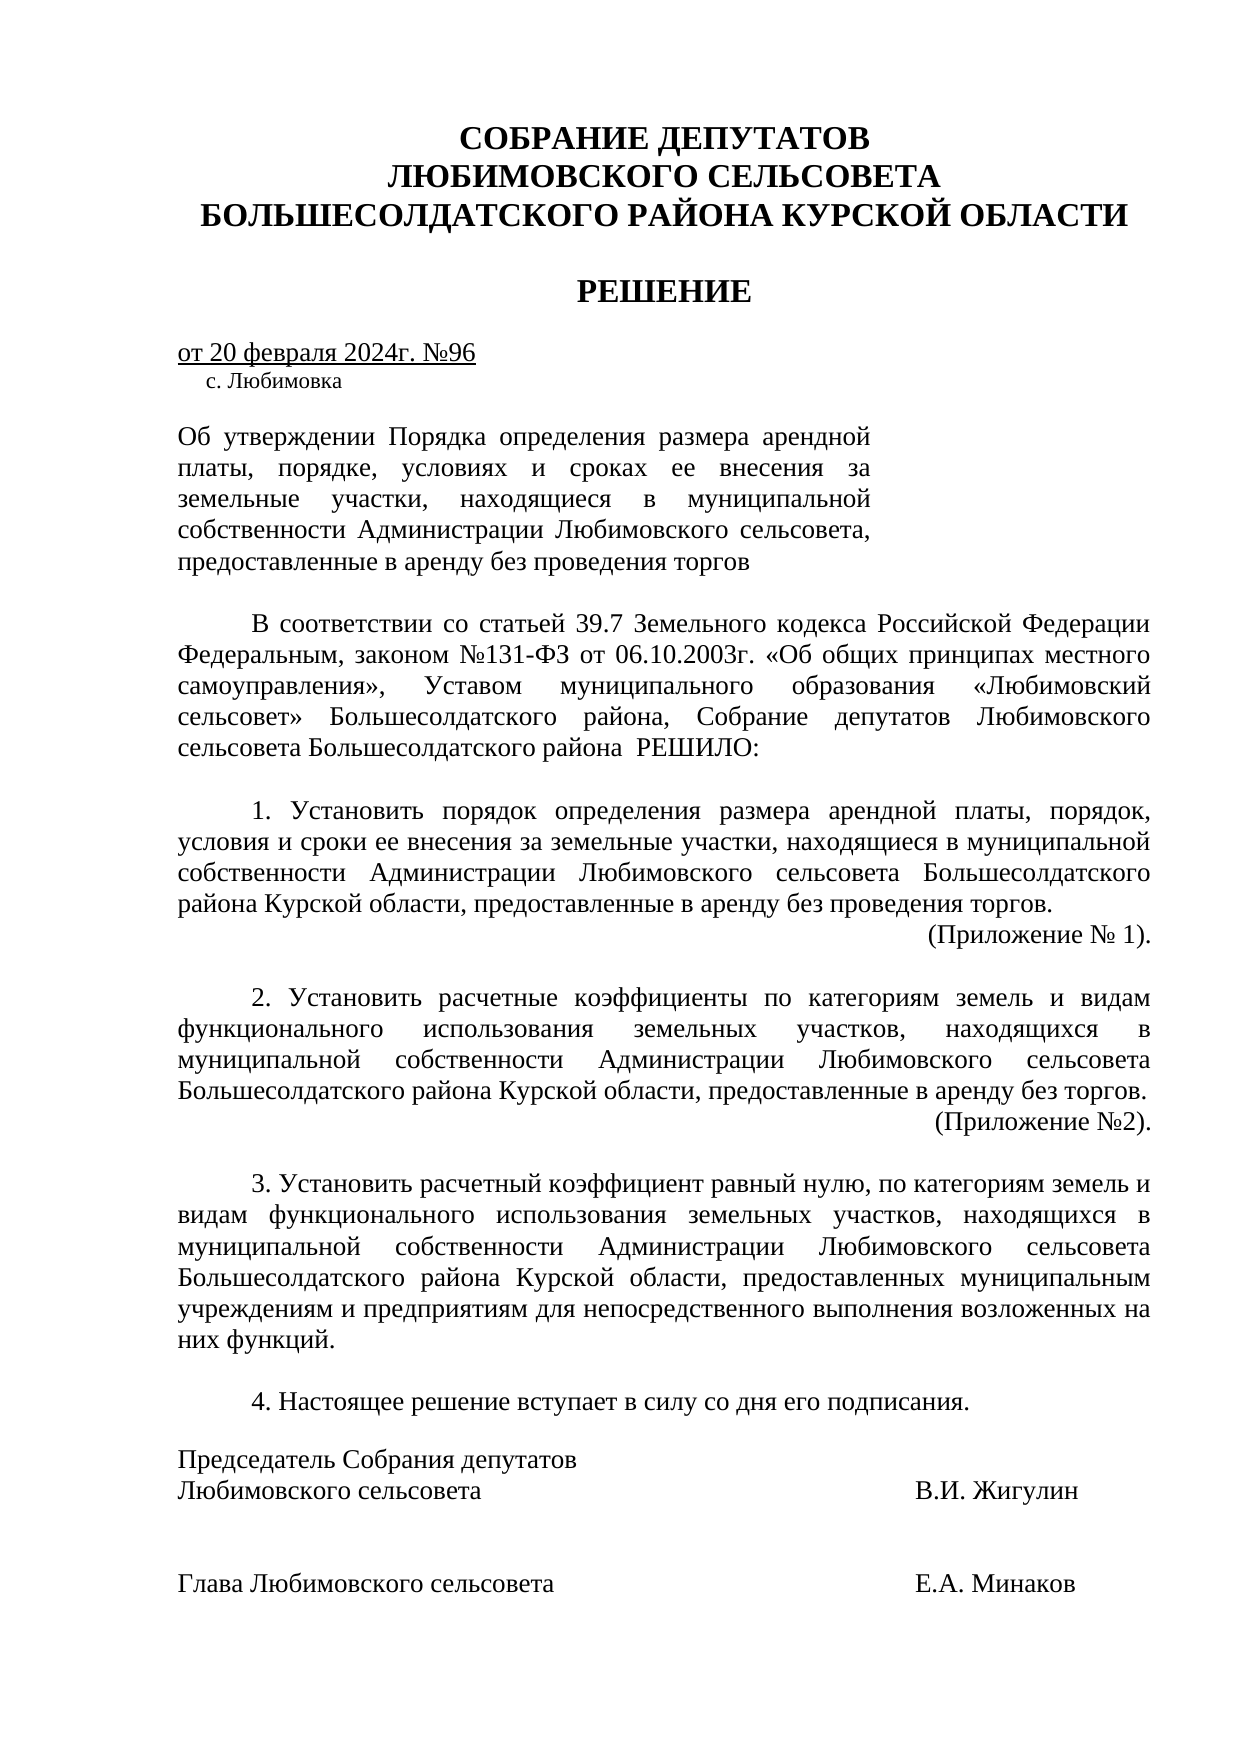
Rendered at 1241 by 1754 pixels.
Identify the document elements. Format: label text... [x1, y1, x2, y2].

text Глава Любимовского сельсовета Е.А. Минаков [177, 1568, 1152, 1599]
text (Приложение №2). [177, 1105, 1152, 1136]
text Председатель Собрания депутатов [177, 1443, 1152, 1474]
text РЕШЕНИЕ [177, 271, 1152, 310]
text СОБРАНИЕ ДЕПУТАТОВ [177, 118, 1152, 156]
text 1. Установить порядок определения размера арендной платы, порядок, условия и сроки ее внесения за земельные участки, находящиеся в муниципальной собственности Администрации Любимовского сельсовета Большесолдатского района Курской области, предоставленные в аренду без проведения торгов. [177, 794, 1152, 918]
text с. Любимовка [177, 367, 1152, 394]
text 4. Настоящее решение вступает в силу со дня его подписания. [177, 1386, 1152, 1417]
text 2. Установить расчетные коэффициенты по категориям земель и видам функционального использования земельных участков, находящихся в муниципальной собственности Администрации Любимовского сельсовета Большесолдатского района Курской области, предоставленные в аренду без торгов. [177, 981, 1152, 1105]
text В соответствии со статьей 39.7 Земельного кодекса Российской Федерации Федеральным, законом №131-ФЗ от 06.10.2003г. «Об общих принципах местного самоуправления», Уставом муниципального образования «Любимовский сельсовет» Большесолдатского района, Собрание депутатов Любимовского сельсовета Большесолдатского района РЕШИЛО: [177, 607, 1152, 763]
text Об утверждении Порядка определения размера арендной платы, порядке, условиях и сроках ее внесения за земельные участки, находящиеся в муниципальной собственности Администрации Любимовского сельсовета, предоставленные в аренду без проведения торгов [177, 420, 871, 576]
text ЛЮБИМОВСКОГО СЕЛЬСОВЕТА [177, 156, 1152, 195]
text от 20 февраля 2024г. №96 [177, 336, 1152, 367]
text Любимовского сельсовета В.И. Жигулин [177, 1474, 1152, 1505]
text (Приложение № 1). [177, 918, 1152, 949]
text 3. Установить расчетный коэффициент равный нулю, по категориям земель и видам функционального использования земельных участков, находящихся в муниципальной собственности Администрации Любимовского сельсовета Большесолдатского района Курской области, предоставленных муниципальным учреждениям и предприятиям для непосредственного выполнения возложенных на них функций. [177, 1167, 1152, 1354]
text БОЛЬШЕСОЛДАТСКОГО РАЙОНА КУРСКОЙ ОБЛАСТИ [177, 195, 1152, 233]
